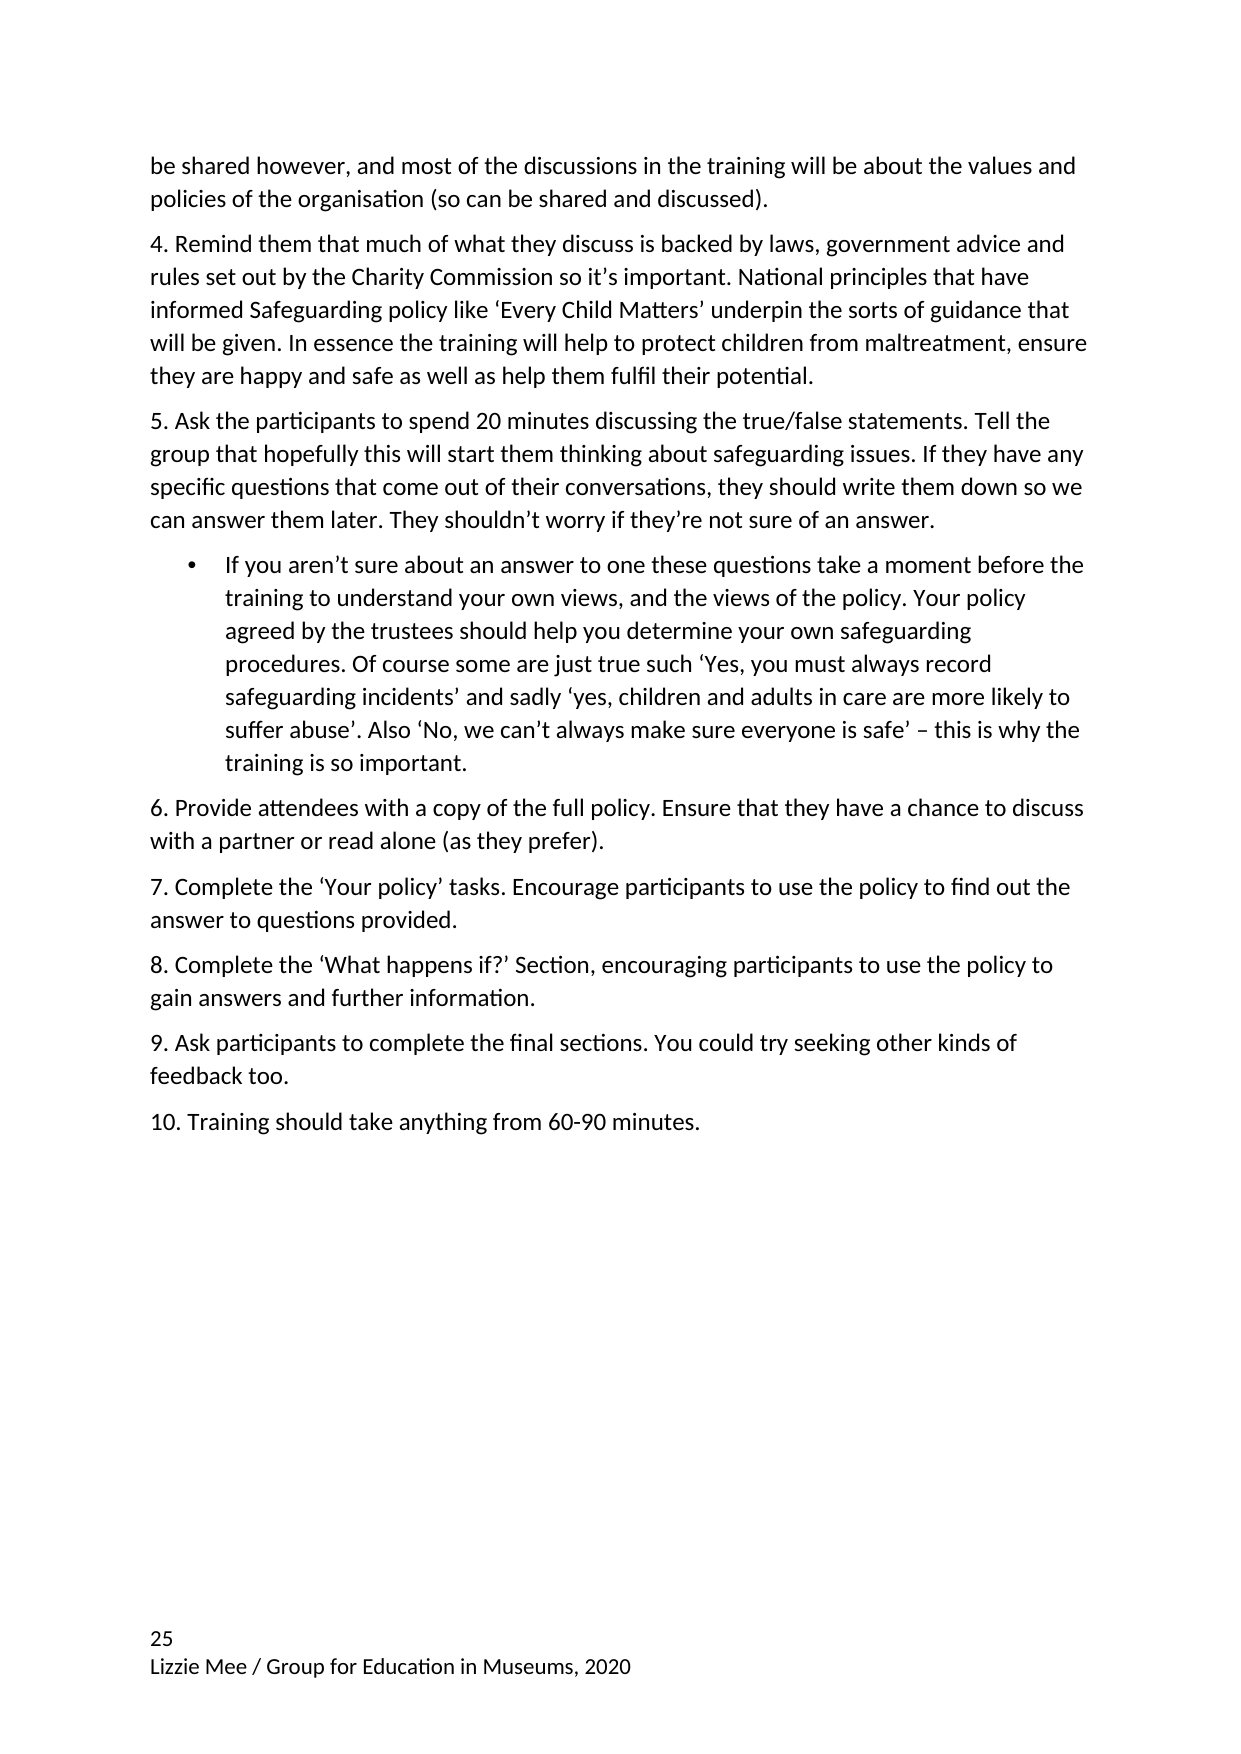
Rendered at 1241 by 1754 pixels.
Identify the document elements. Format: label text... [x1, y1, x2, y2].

text 10. Training should take anything from 60-90 minutes. [150, 1106, 1090, 1136]
text 5. Ask the participants to spend 20 minutes discussing the true/false statements. Tell the group that hopefully this will start them thinking about safeguarding issues. If they have any specific questions that come out of their conversations, they should write them down so we can answer them later. They shouldn’t worry if they’re not sure of an answer. [150, 405, 1090, 535]
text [150, 150, 1090, 213]
text 4. Remind them that much of what they discuss is backed by laws, government advice and rules set out by the Charity Commission so it’s important. National principles that have informed Safeguarding policy like ‘Every Child Matters’ underpin the sorts of guidance that will be given. In essence the training will help to protect children from maltreatment, ensure they are happy and safe as well as help them fulfil their potential. [150, 228, 1090, 391]
text 7. Complete the ‘Your policy’ tasks. Encourage participants to use the policy to find out the answer to questions provided. [150, 871, 1090, 934]
text 6. Provide attendees with a copy of the full policy. Ensure that they have a chance to discuss with a partner or read alone (as they prefer). [150, 792, 1090, 856]
text 8. Complete the ‘What happens if?’ Section, encouraging participants to use the policy to gain answers and further information. [150, 949, 1090, 1013]
text 9. Ask participants to complete the final sections. You could try seeking other kinds of feedback too. [150, 1027, 1090, 1091]
list If you aren’t sure about an answer to one these questions take a moment before the training to understand your own views, and the views of the policy. Your policy agreed by the trustees should help you determine your own safeguarding procedures. Of course some are just true such ‘Yes, you must always record safeguarding incidents’ and sadly ‘yes, children and adults in care are more likely to suffer abuse’. Also ‘No, we can’t always make sure everyone is safe’ – this is why the training is so important. [187, 549, 1090, 778]
